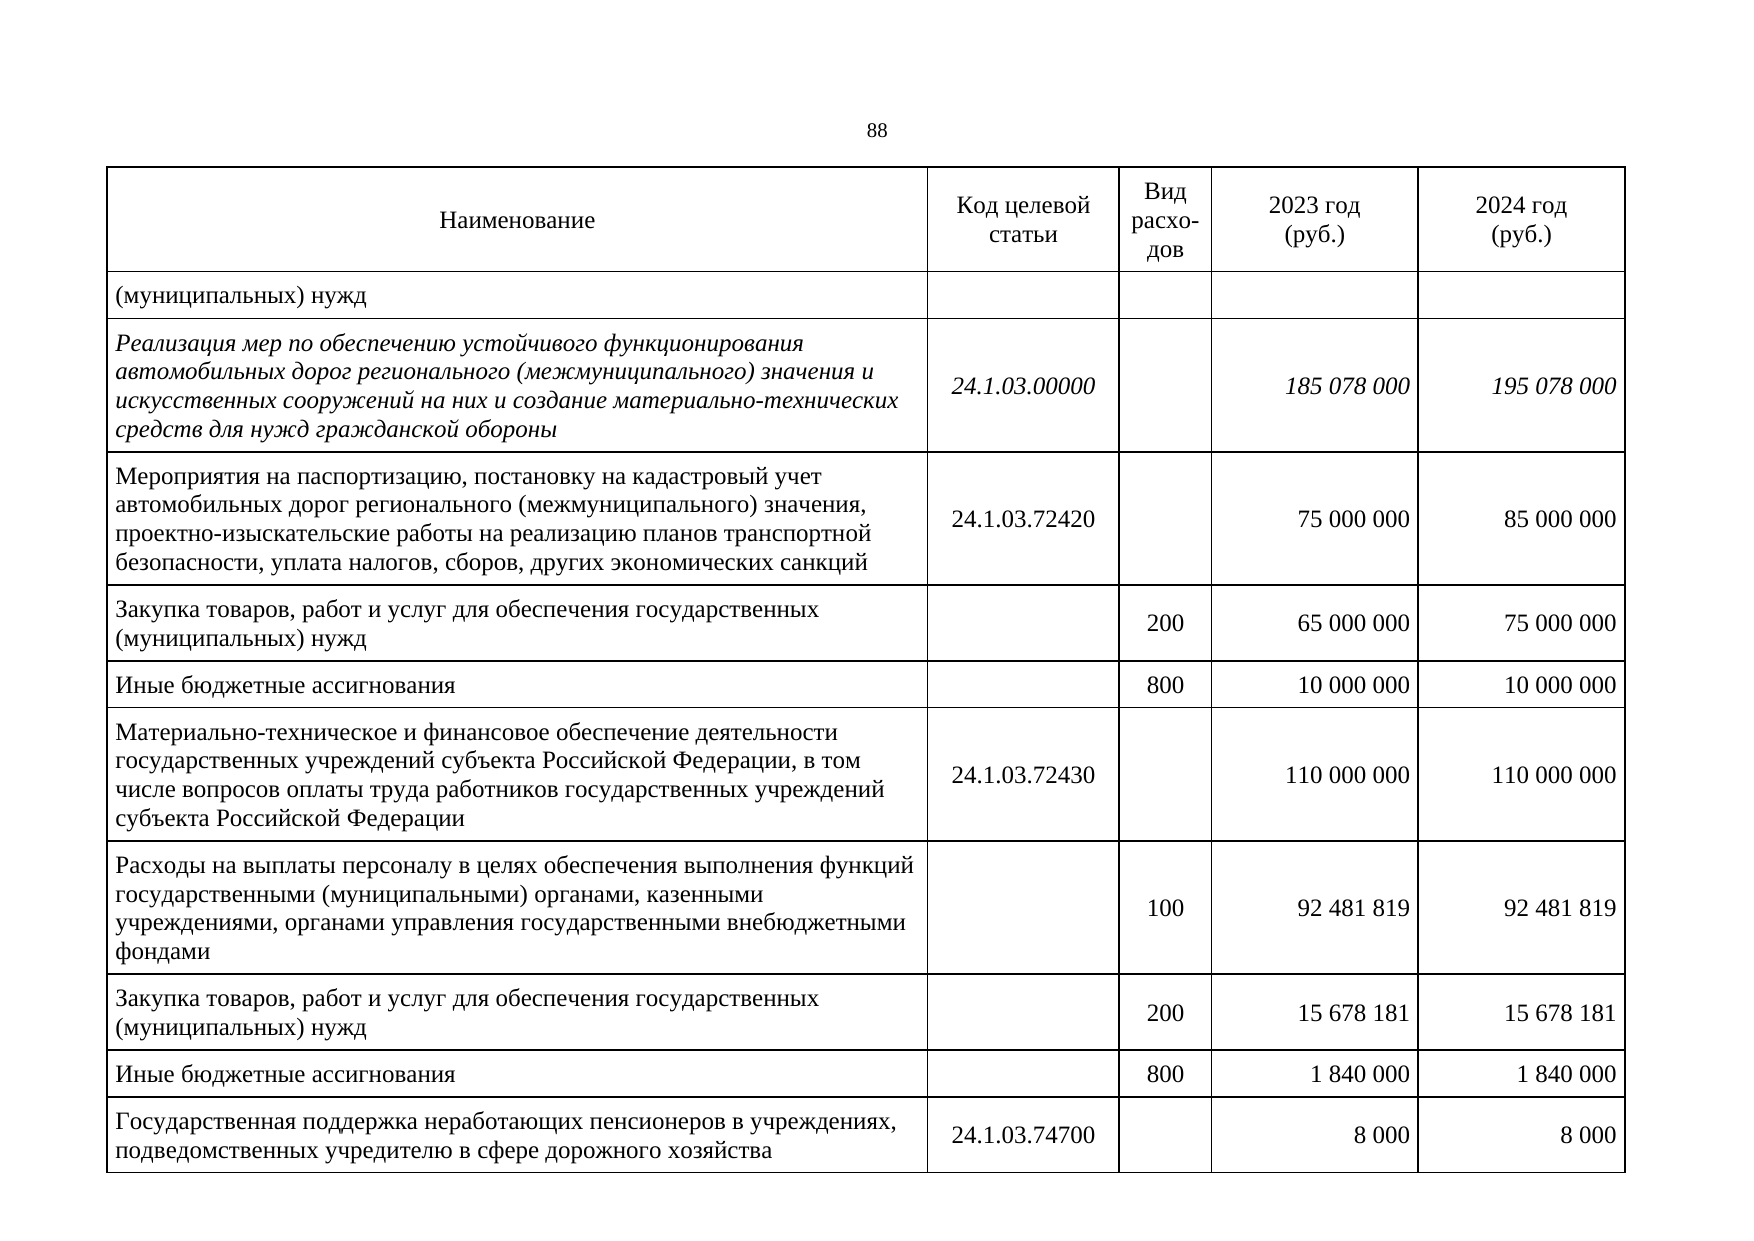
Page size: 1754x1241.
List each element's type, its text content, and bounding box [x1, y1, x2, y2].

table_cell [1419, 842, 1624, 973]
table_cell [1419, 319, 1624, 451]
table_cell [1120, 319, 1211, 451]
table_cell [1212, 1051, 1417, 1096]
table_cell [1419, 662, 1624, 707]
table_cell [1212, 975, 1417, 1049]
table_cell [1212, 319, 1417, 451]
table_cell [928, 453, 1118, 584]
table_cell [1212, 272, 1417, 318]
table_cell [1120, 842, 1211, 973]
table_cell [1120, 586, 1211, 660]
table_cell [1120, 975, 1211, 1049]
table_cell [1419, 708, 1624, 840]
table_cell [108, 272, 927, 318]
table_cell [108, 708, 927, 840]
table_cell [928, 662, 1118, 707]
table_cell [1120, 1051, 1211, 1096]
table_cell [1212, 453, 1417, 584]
table_header Наименование [108, 168, 927, 271]
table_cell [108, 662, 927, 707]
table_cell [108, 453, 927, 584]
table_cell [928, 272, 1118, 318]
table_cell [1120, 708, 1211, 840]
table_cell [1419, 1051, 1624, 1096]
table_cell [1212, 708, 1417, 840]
table_header 2023 год (руб.) [1212, 168, 1417, 271]
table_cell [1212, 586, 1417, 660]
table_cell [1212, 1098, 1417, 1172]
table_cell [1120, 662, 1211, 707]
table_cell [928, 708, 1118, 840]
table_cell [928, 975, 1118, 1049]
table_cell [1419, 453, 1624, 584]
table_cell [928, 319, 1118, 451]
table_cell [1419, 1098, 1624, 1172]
table_header Вид расхо- дов [1120, 168, 1211, 271]
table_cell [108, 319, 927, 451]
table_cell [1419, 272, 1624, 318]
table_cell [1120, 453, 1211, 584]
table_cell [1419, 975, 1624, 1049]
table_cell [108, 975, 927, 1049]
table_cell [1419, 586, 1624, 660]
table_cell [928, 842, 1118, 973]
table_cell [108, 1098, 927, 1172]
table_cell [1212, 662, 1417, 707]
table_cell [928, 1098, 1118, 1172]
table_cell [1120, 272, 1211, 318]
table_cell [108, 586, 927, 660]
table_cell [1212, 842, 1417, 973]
table_header 2024 год (руб.) [1419, 168, 1624, 271]
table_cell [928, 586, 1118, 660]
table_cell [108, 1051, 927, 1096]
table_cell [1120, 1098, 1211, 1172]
table_header Код целевой статьи [928, 168, 1118, 271]
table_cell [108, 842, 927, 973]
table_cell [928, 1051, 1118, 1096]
